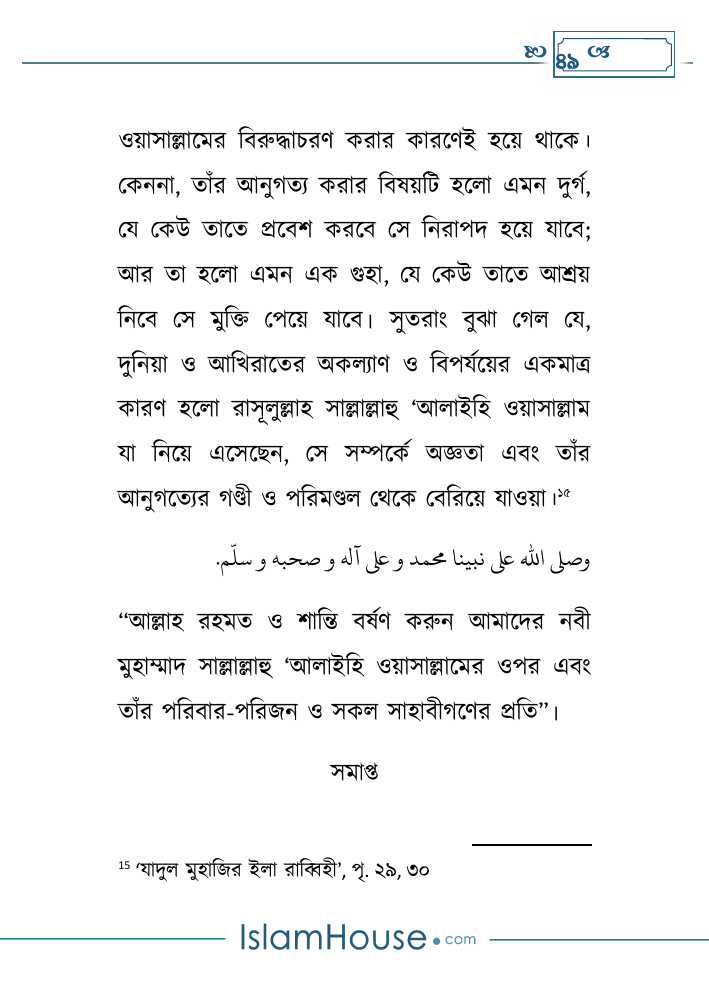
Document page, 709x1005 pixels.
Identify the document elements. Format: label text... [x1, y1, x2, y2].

text সমাপ্ত [118, 750, 591, 791]
text وصلى الله على نبينا محمد و على آله و صحبه و سلّم. [118, 537, 591, 579]
picture [233, 919, 709, 956]
text “আল্লাহ রহমত ও শান্তি বর্ষণ করুন আমাদের নবী মুহাম্মাদ সাল্লাল্লাহু ‘আলাইহি ওয়াসাল্লামের ওপর এবং তাঁর পরিবার-পরিজন ও সকল সাহাবীগণের প্রতি”। [118, 599, 591, 730]
picture [0, 918, 226, 955]
